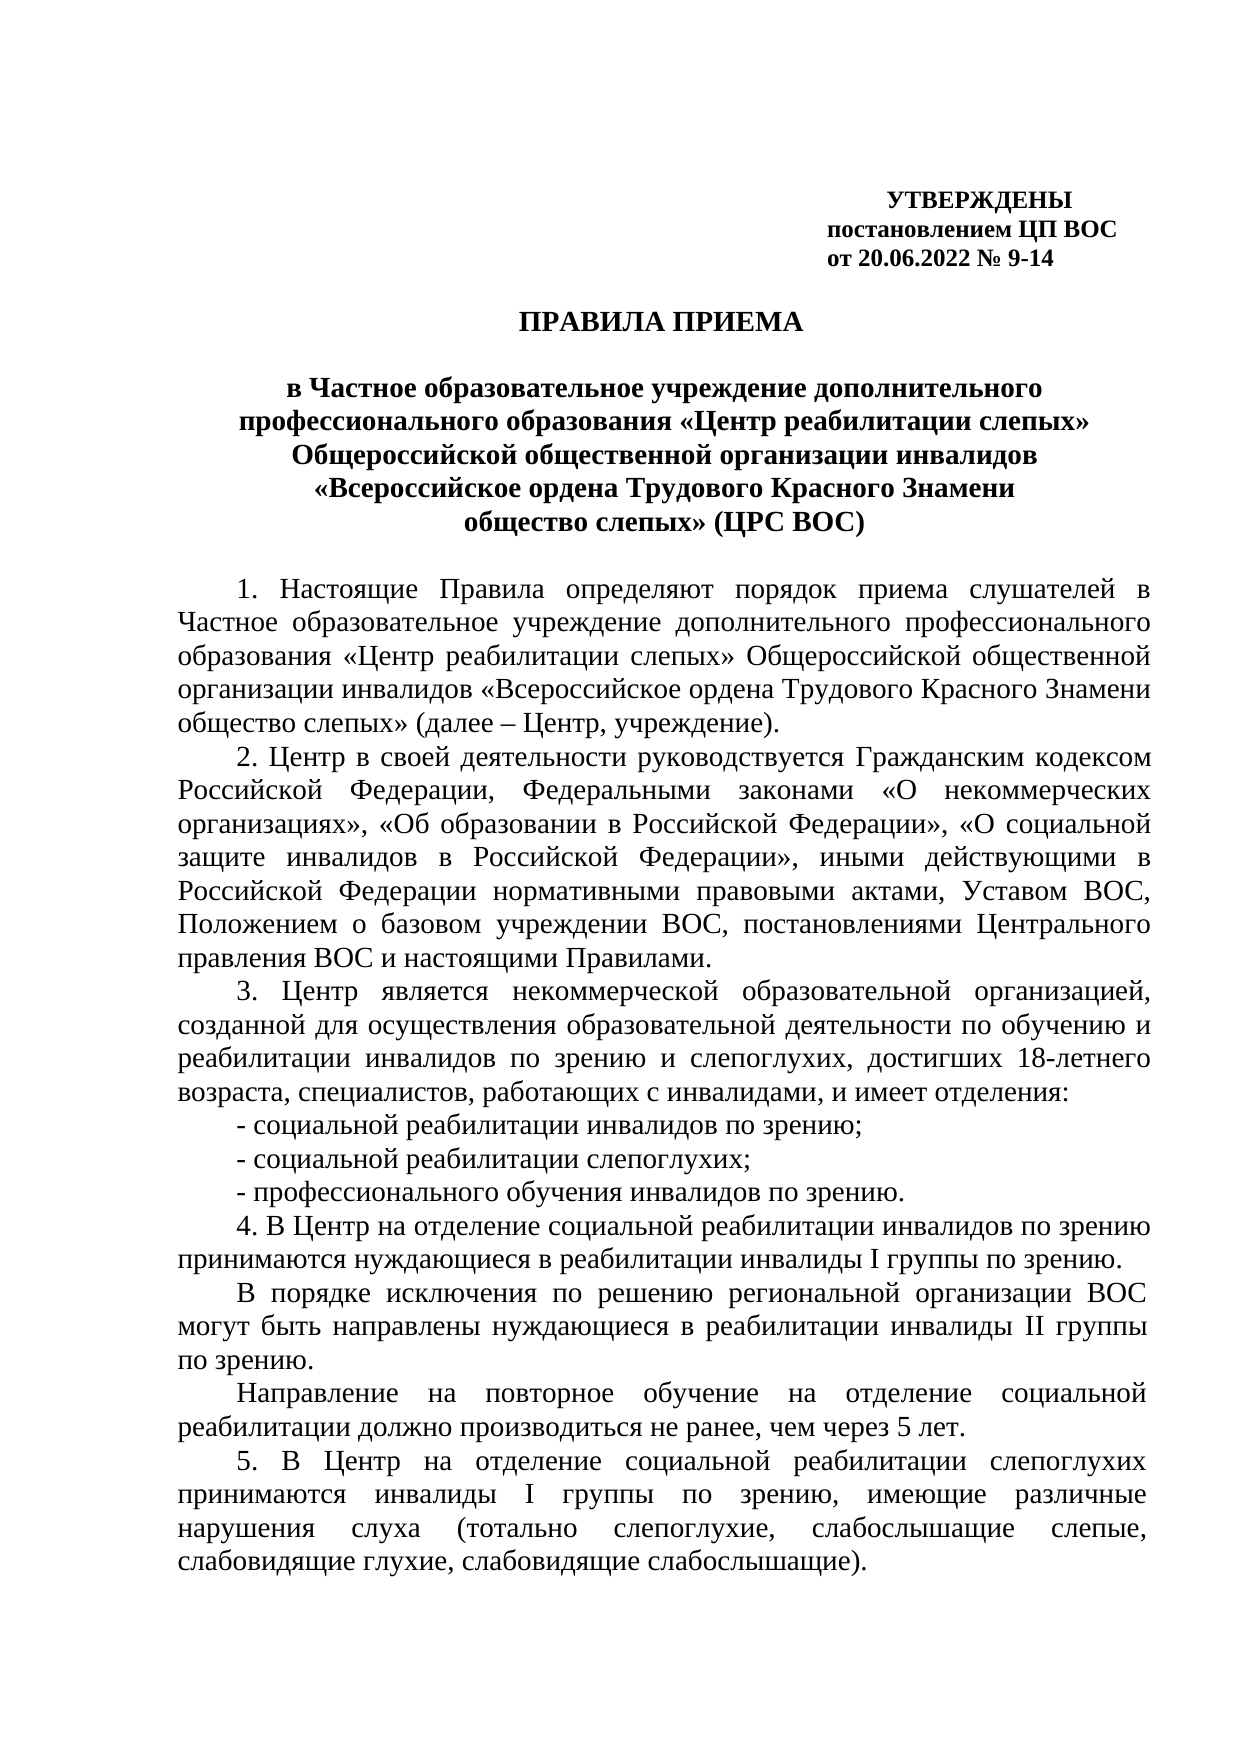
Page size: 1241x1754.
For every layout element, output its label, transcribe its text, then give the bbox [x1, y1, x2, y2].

text Общероссийской общественной организации инвалидов [177, 437, 1152, 470]
text 1. Настоящие Правила определяют порядок приема слушателей в Частное образовательное учреждение дополнительного профессионального образования «Центр реабилитации слепых» Общероссийской общественной организации инвалидов «Всероссийское ордена Трудового Красного Знамени общество слепых» (далее – Центр, учреждение). [177, 571, 1152, 739]
text - социальной реабилитации инвалидов по зрению; [236, 1108, 1152, 1141]
text - профессионального обучения инвалидов по зрению. [236, 1175, 1152, 1208]
text 2. Центр в своей деятельности руководствуется Гражданским кодексом Российской Федерации, Федеральными законами «О некоммерческих организациях», «Об образовании в Российской Федерации», «О социальной защите инвалидов в Российской Федерации», иными действующими в Российской Федерации нормативными правовыми актами, Уставом ВОС, Положением о базовом учреждении ВОС, постановлениями Центрального правления ВОС и настоящими Правилами. [177, 739, 1152, 973]
text в Частное образовательное учреждение дополнительного [177, 370, 1152, 403]
text ПРАВИЛА ПРИЕМА [177, 305, 1145, 338]
text 4. В Центр на отделение социальной реабилитации инвалидов по зрению принимаются нуждающиеся в реабилитации инвалиды I группы по зрению. [177, 1208, 1152, 1275]
text от 20.06.2022 № 9-14 [177, 243, 1152, 271]
text общество слепых» (ЦРС ВОС) [177, 504, 1152, 537]
text 5. В Центр на отделение социальной реабилитации слепоглухих принимаются инвалиды I группы по зрению, имеющие различные нарушения слуха (тотально слепоглухие, слабослышащие слепые, слабовидящие глухие, слабовидящие слабослышащие). [177, 1443, 1147, 1577]
text Направление на повторное обучение на отделение социальной реабилитации должно производиться не ранее, чем через 5 лет. [177, 1376, 1147, 1443]
text - социальной реабилитации слепоглухих; [236, 1141, 1152, 1175]
text профессионального образования «Центр реабилитации слепых» [177, 403, 1152, 437]
text УТВЕРЖДЕНЫ [177, 185, 1152, 214]
text постановлением ЦП ВОС [177, 214, 1152, 243]
text «Всероссийское ордена Трудового Красного Знамени [177, 470, 1152, 504]
text 3. Центр является некоммерческой образовательной организацией, созданной для осуществления образовательной деятельности по обучению и реабилитации инвалидов по зрению и слепоглухих, достигших 18-летнего возраста, специалистов, работающих с инвалидами, и имеет отделения: [177, 973, 1152, 1108]
text В порядке исключения по решению региональной организации ВОС могут быть направлены нуждающиеся в реабилитации инвалиды II группы по зрению. [177, 1275, 1147, 1376]
